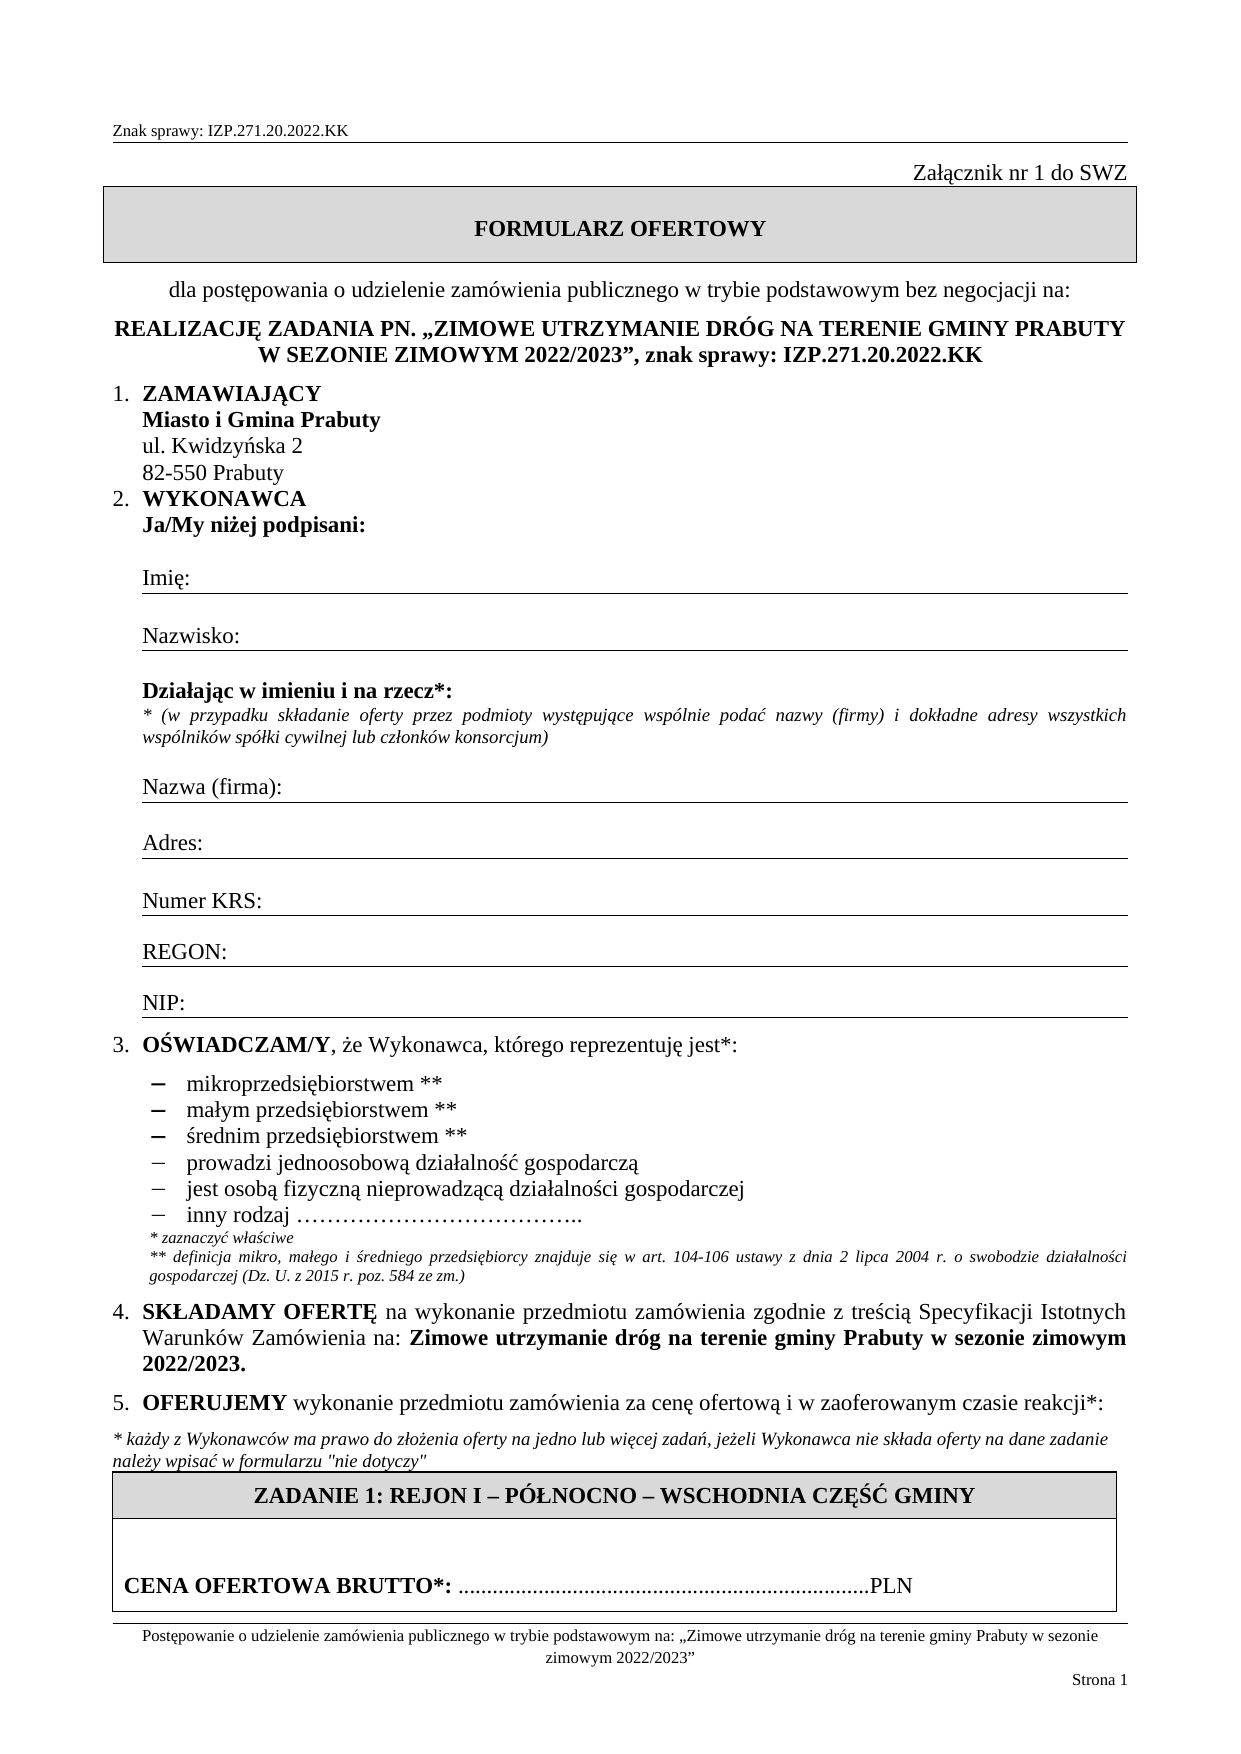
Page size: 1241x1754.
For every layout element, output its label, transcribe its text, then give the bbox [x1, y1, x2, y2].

list średnim przedsiębiorstwem ** [149, 1122, 1128, 1149]
text REALIZACJĘ ZADANIA PN. „ZIMOWE UTRZYMANIE DRÓG NA TERENIE GMINY PRABUTY W SEZONIE ZIMOWYM 2022/2023”, znak sprawy: IZP.271.20.2022.KK [112, 314, 1128, 367]
list mikroprzedsiębiorstwem ** [149, 1070, 1128, 1096]
list SKŁADAMY OFERTĘ na wykonanie przedmiotu zamówienia zgodnie z treścią Specyfikacji Istotnych Warunków Zamówienia na: Zimowe utrzymanie dróg na terenie gminy Prabuty w sezonie zimowym 2022/2023. [112, 1298, 1128, 1377]
list Numer KRS: [142, 887, 1128, 915]
list REGON: [142, 938, 1128, 966]
list NIP: [142, 989, 1128, 1017]
list Imię: [142, 564, 1128, 593]
text Załącznik nr 1 do SWZ [112, 159, 1128, 186]
text ** definicja mikro, małego i średniego przedsiębiorcy znajduje się w art. 104-106 ustawy z dnia 2 lipca 2004 r. o swobodzie działalności gospodarczej (Dz. U. z 2015 r. poz. 584 ze zm.) [149, 1247, 1128, 1285]
text * każdy z Wykonawców ma prawo do złożenia oferty na jedno lub więcej zadań, jeżeli Wykonawca nie składa oferty na dane zadanie należy wpisać w formularzu "nie dotyczy" [112, 1428, 1128, 1471]
list Nazwisko: [142, 622, 1128, 650]
list małym przedsiębiorstwem ** [149, 1096, 1128, 1122]
list OŚWIADCZAM/Y, że Wykonawca, którego reprezentuję jest*: [112, 1031, 1128, 1057]
list Ja/My niżej podpisani: [142, 512, 1128, 538]
list Adres: [142, 829, 1128, 858]
list prowadzi jednoosobową działalność gospodarczą [149, 1149, 1128, 1175]
text FORMULARZ OFERTOWY [104, 212, 1136, 262]
list jest osobą fizyczną nieprowadzącą działalności gospodarczej [149, 1175, 1128, 1201]
text Miasto i Gmina Prabuty [142, 406, 1128, 432]
text * zaznaczyć właściwe [112, 1228, 1125, 1247]
list Nazwa (firma): [142, 773, 1128, 802]
list ZAMAWIAJĄCY [112, 380, 1128, 406]
text 82-550 Prabuty [142, 459, 1128, 485]
list WYKONAWCA [112, 485, 1128, 512]
table_header ZADANIE 1: REJON I – PÓŁNOCNO – WSCHODNIA CZĘŚĆ GMINY [113, 1473, 1116, 1518]
list OFERUJEMY wykonanie przedmiotu zamówienia za cenę ofertową i w zaoferowanym czasie reakcji*: [112, 1389, 1128, 1416]
list * (w przypadku składanie oferty przez podmioty występujące wspólnie podać nazwy (firmy) i dokładne adresy wszystkich wspólników spółki cywilnej lub członków konsorcjum) [142, 704, 1128, 747]
text ul. Kwidzyńska 2 [142, 432, 1128, 459]
list inny rodzaj ……………………………….. [149, 1201, 1128, 1228]
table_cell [113, 1519, 1116, 1611]
text dla postępowania o udzielenie zamówienia publicznego w trybie podstawowym bez negocjacji na: [112, 276, 1128, 302]
list Działając w imieniu i na rzecz*: [142, 678, 1128, 704]
